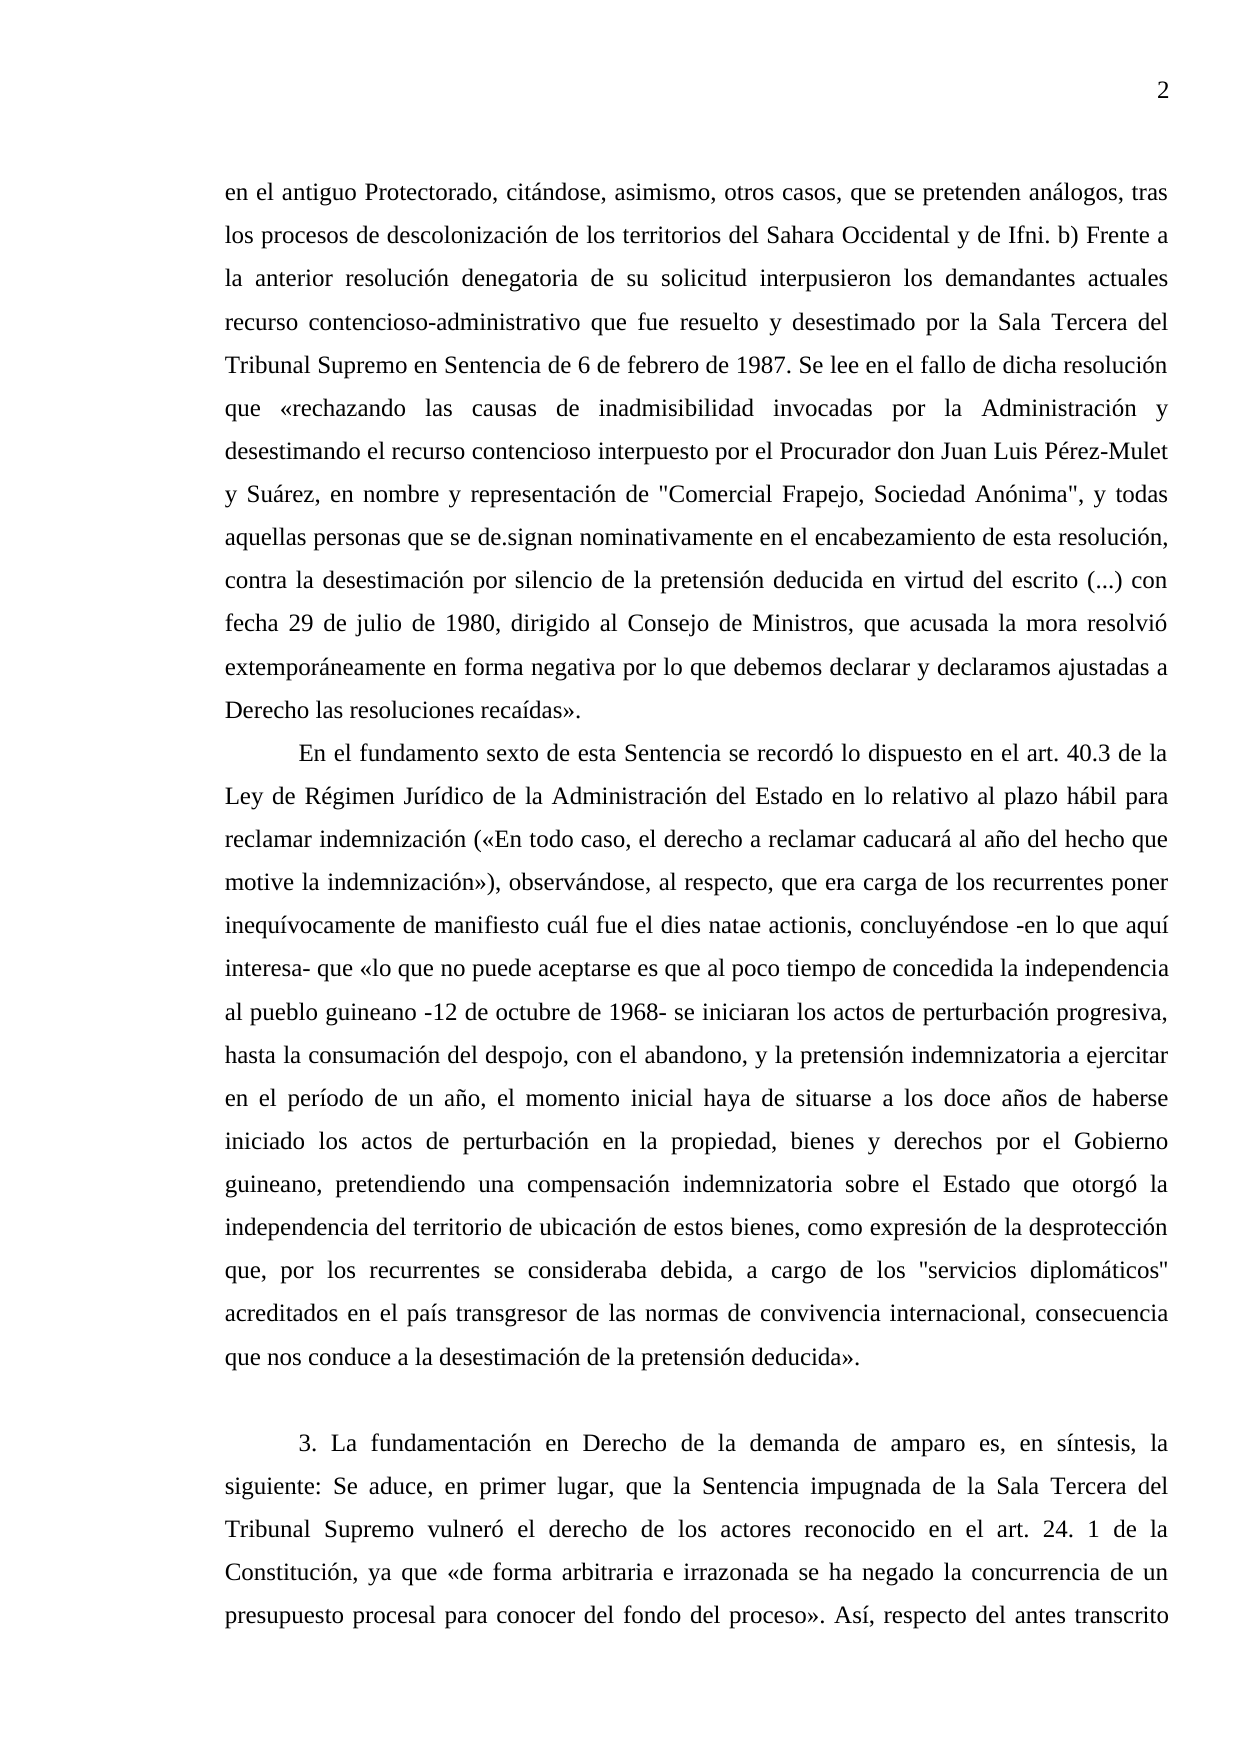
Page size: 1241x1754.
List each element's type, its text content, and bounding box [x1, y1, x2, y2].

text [224, 1428, 1169, 1629]
text En el fundamento sexto de esta Sentencia se recordó lo dispuesto en el art. 40.3 de la Ley de Régimen Jurídico de la Administración del Estado en lo relativo al plazo hábil para reclamar indemnización («En todo caso, el derecho a reclamar caducará al año del hecho que motive la indemnización»), observándose, al respecto, que era carga de los recurrentes poner inequívocamente de manifiesto cuál fue el dies natae actionis, concluyéndose -en lo que aquí interesa- que «lo que no puede aceptarse es que al poco tiempo de concedida la independencia al pueblo guineano -12 de octubre de 1968- se iniciaran los actos de perturbación progresiva, hasta la consumación del despojo, con el abandono, y la pretensión indemnizatoria a ejercitar en el período de un año, el momento inicial haya de situarse a los doce años de haberse iniciado los actos de perturbación en la propiedad, bienes y derechos por el Gobierno guineano, pretendiendo una compensación indemnizatoria sobre el Estado que otorgó la independencia del territorio de ubicación de estos bienes, como expresión de la desprotección que, por los recurrentes se consideraba debida, a cargo de los ''servicios diplomáticos'' acreditados en el país transgresor de las normas de convivencia internacional, consecuencia que nos conduce a la desestimación de la pretensión deducida». [224, 738, 1169, 1370]
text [224, 177, 1169, 723]
